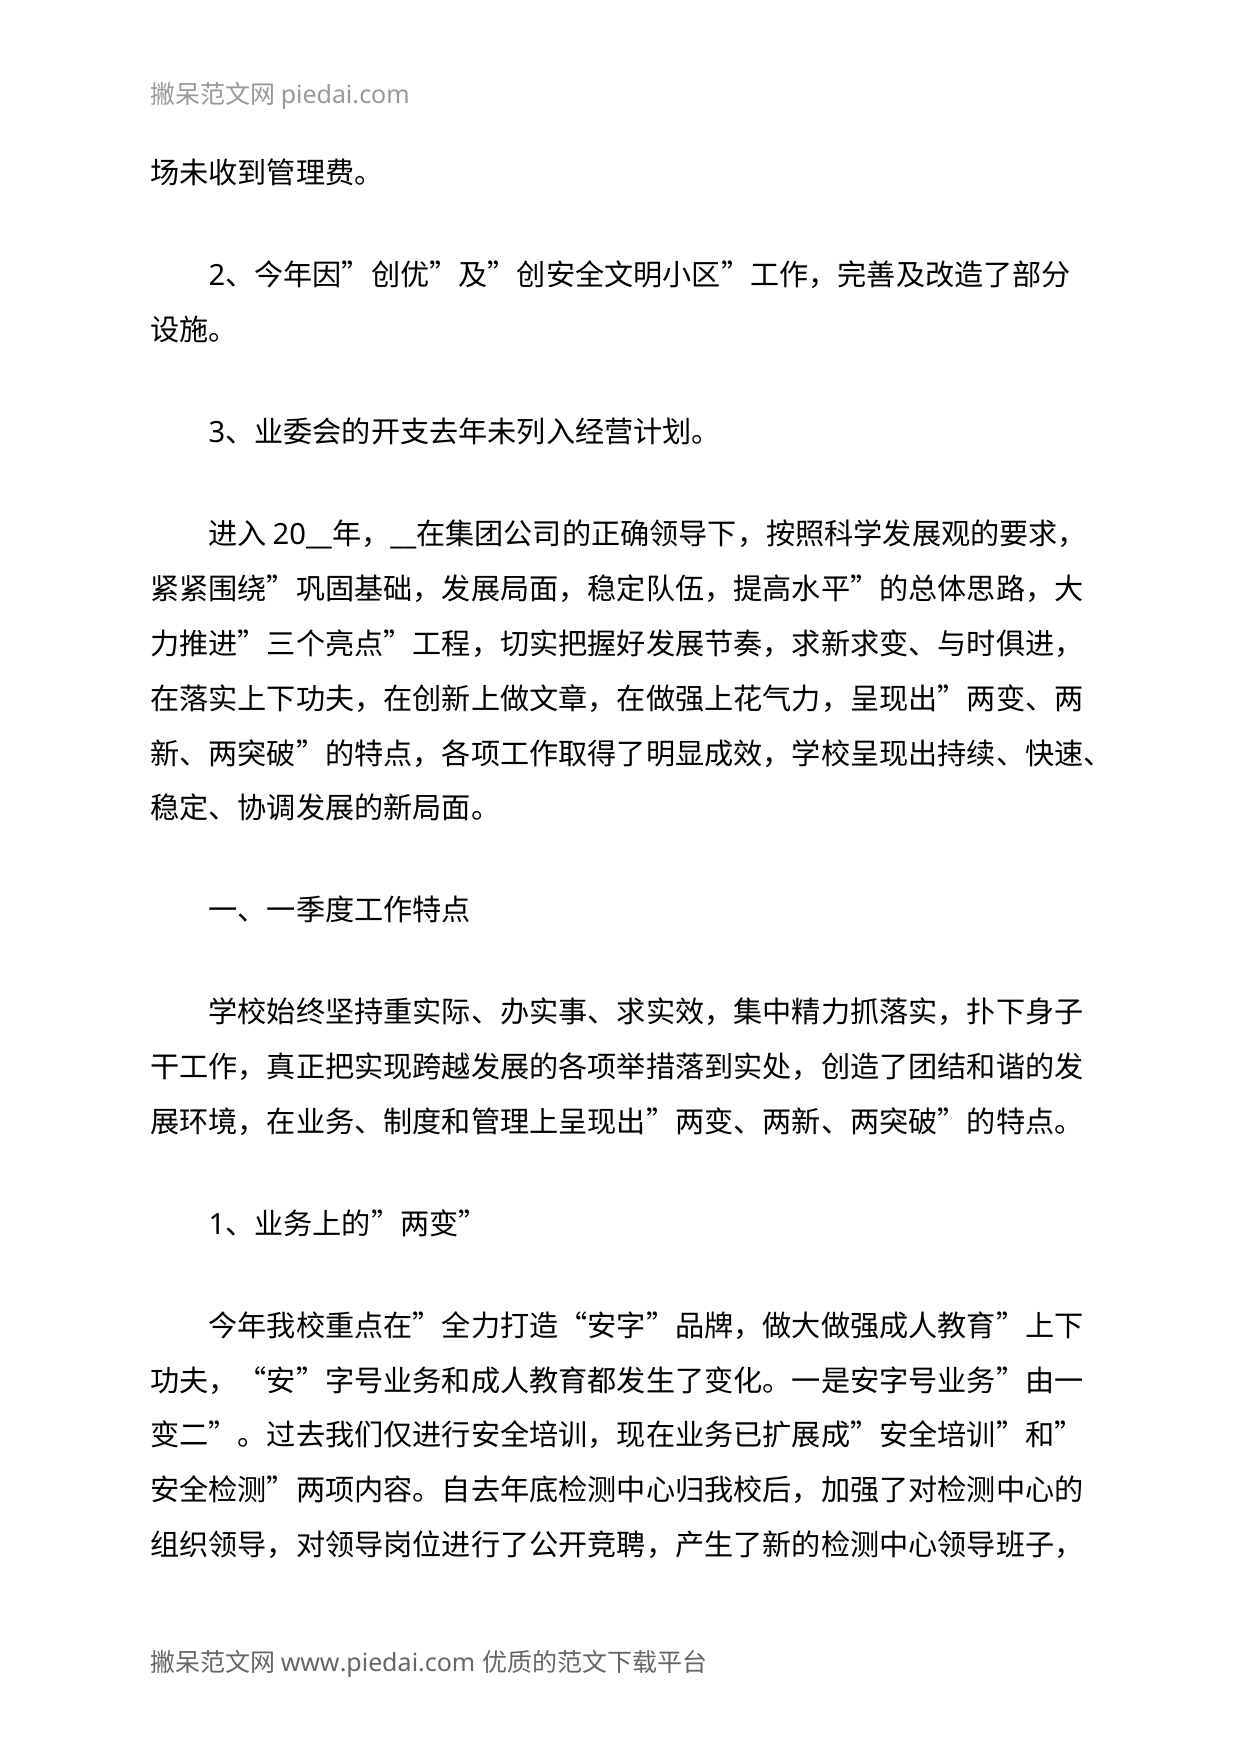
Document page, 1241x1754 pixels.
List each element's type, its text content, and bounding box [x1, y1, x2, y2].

text 2、今年因”创优”及”创安全文明小区”工作，完善及改造了部分设施。 [150, 252, 1090, 349]
text 1、业务上的”两变” [150, 1200, 1090, 1243]
text 3、业委会的开支去年未列入经营计划。 [150, 408, 1090, 451]
text 进入20__年，__在集团公司的正确领导下，按照科学发展观的要求，紧紧围绕”巩固基础，发展局面，稳定队伍，提高水平”的总体思路，大力推进”三个亮点”工程，切实把握好发展节奏，求新求变、与时俱进，在落实上下功夫，在创新上做文章，在做强上花气力，呈现出”两变、两新、两突破”的特点，各项工作取得了明显成效，学校呈现出持续、快速、稳定、协调发展的新局面。 [150, 511, 1090, 827]
text 学校始终坚持重实际、办实事、求实效，集中精力抓落实，扑下身子干工作，真正把实现跨越发展的各项举措落到实处，创造了团结和谐的发展环境，在业务、制度和管理上呈现出”两变、两新、两突破”的特点。 [150, 989, 1090, 1141]
text 一、一季度工作特点 [150, 887, 1090, 929]
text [150, 150, 1090, 192]
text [150, 1302, 1090, 1564]
